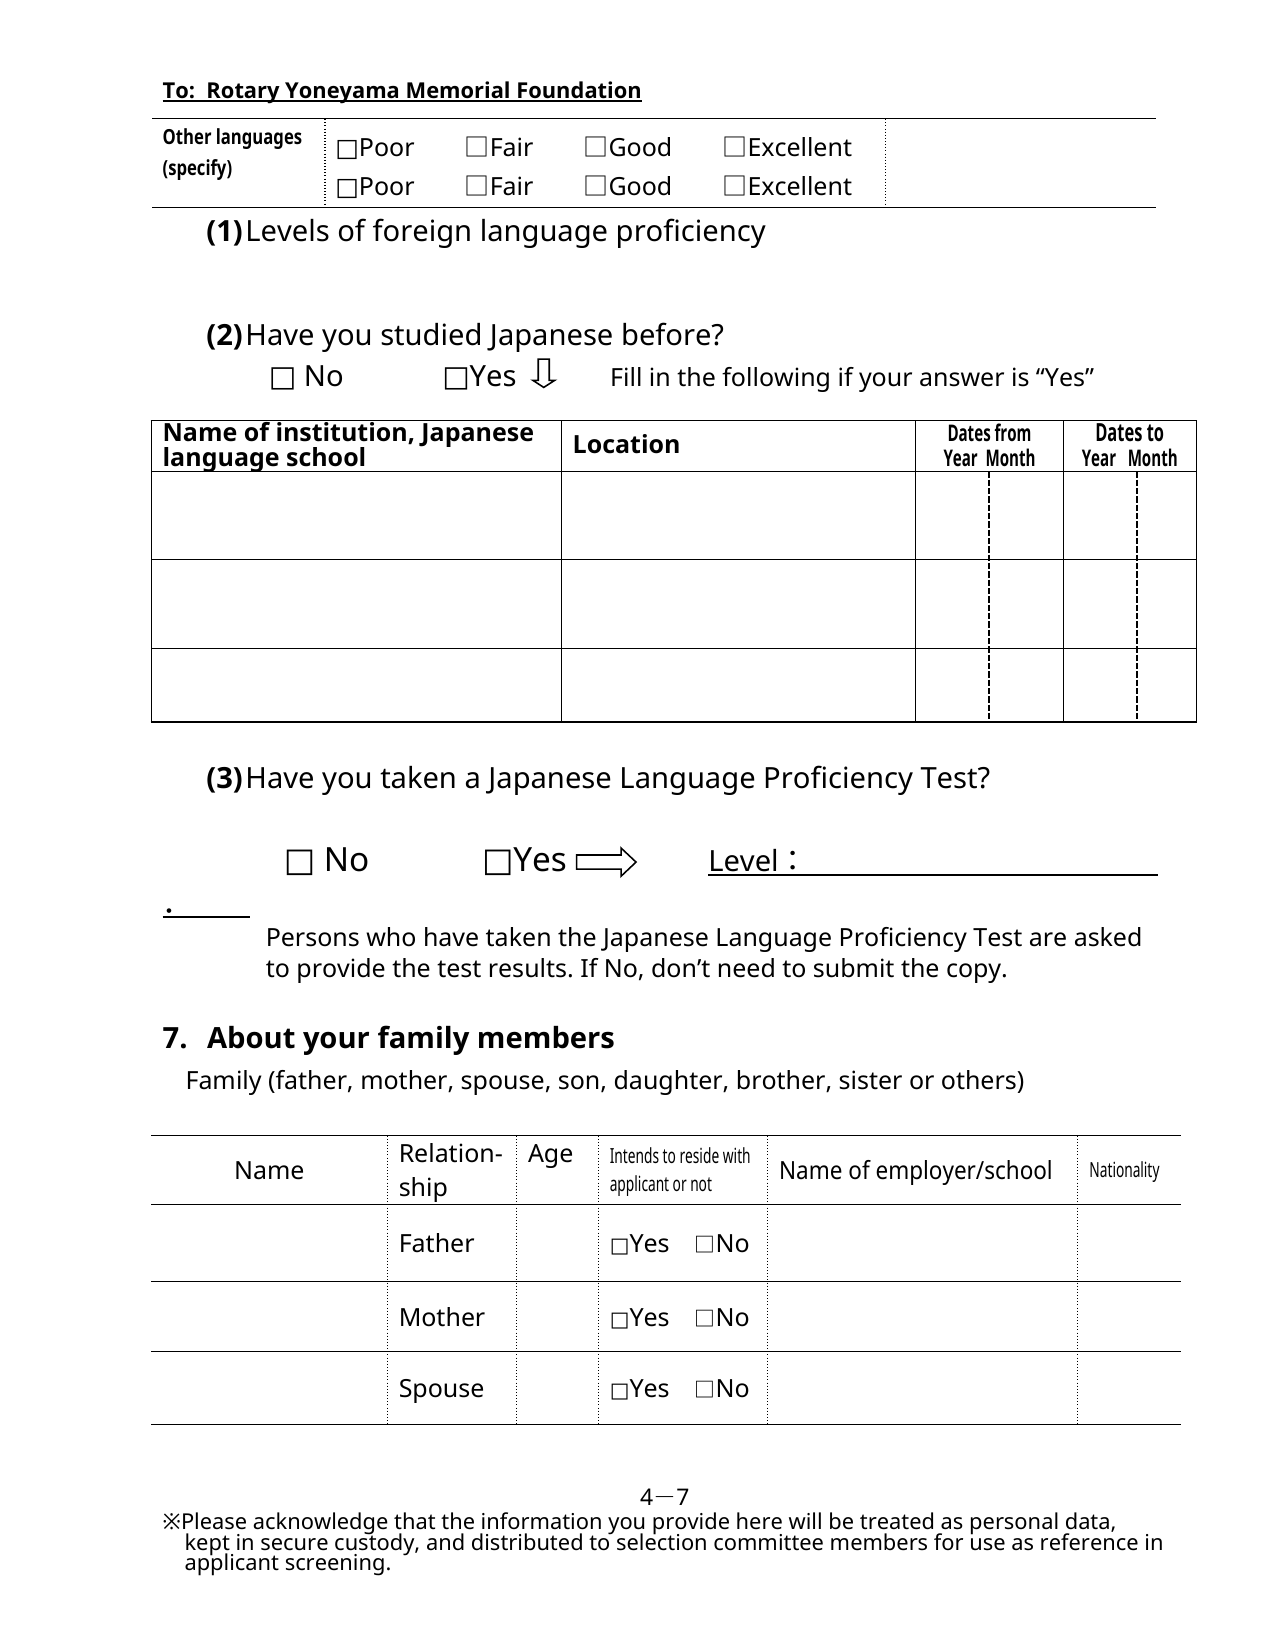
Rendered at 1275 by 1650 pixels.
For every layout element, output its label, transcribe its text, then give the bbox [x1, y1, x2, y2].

list Levels of foreign language proficiency [206, 208, 1167, 249]
table_cell [1078, 1352, 1181, 1423]
table_cell [152, 560, 561, 648]
table_cell [1078, 1205, 1181, 1281]
list Have you taken a Japanese Language Proficiency Test? [206, 755, 1167, 797]
table_header Location [562, 421, 915, 471]
table_header Nationality [1078, 1136, 1181, 1204]
table_header Relation-ship [387, 1136, 517, 1204]
table_cell [562, 649, 915, 721]
table_cell [517, 1205, 598, 1281]
table_header Dates from Year Month [916, 421, 1063, 471]
table_cell □Yes □No [598, 1205, 768, 1281]
table_cell [517, 1282, 598, 1351]
table_cell [989, 472, 1063, 559]
table_cell [151, 1352, 387, 1423]
text □ No □Yes Fill in the following if your answer is “Yes” [162, 353, 1167, 395]
table_cell Spouse [387, 1352, 517, 1423]
table_cell [562, 560, 915, 648]
table_cell □Yes □No [598, 1352, 768, 1423]
table_cell [151, 1282, 387, 1351]
table_cell □Yes □No [598, 1282, 768, 1351]
table_cell [562, 472, 915, 559]
table_cell [768, 1205, 1078, 1281]
table_cell [151, 1205, 387, 1281]
table_cell [1064, 649, 1137, 721]
list Have you studied Japanese before? [206, 312, 1167, 353]
table_cell [1137, 472, 1196, 559]
table_cell [1137, 560, 1196, 648]
table_cell [989, 649, 1063, 721]
table_header Name [151, 1136, 387, 1204]
table_cell [152, 472, 561, 559]
table_header Dates to Year Month [1064, 421, 1196, 471]
table_cell Mother [387, 1282, 517, 1351]
table_cell [1137, 649, 1196, 721]
table_cell □Poor □Fair □Good □Excellent □Poor □Fair □Good □Excellent [325, 119, 886, 207]
table_header Intends to reside with applicant or not [598, 1136, 768, 1204]
table_cell [916, 560, 989, 648]
table_cell [1064, 472, 1137, 559]
table_cell Other languages (specify) [152, 119, 325, 207]
table_cell Father [387, 1205, 517, 1281]
table_cell [517, 1352, 598, 1423]
table_cell [1064, 560, 1137, 648]
table_cell [916, 649, 989, 721]
text Family (father, mother, spouse, son, daughter, brother, sister or others) [162, 1064, 1167, 1096]
table_cell [152, 649, 561, 721]
table_cell [989, 560, 1063, 648]
table_cell [886, 119, 1156, 207]
table_cell [768, 1282, 1078, 1351]
table_header Name of employer/school [768, 1136, 1078, 1204]
table_cell [916, 472, 989, 559]
text Persons who have taken the Japanese Language Proficiency Test are asked to provide the test results. If No, don’t need to submit the copy. [266, 922, 1167, 984]
table_cell [768, 1352, 1078, 1423]
list About your family members [162, 1015, 1167, 1057]
table_header Name of institution, Japanese language school [152, 421, 561, 471]
text □ No □Yes Level： ． [162, 838, 1167, 922]
table_cell [1078, 1282, 1181, 1351]
table_header Age [517, 1136, 598, 1204]
